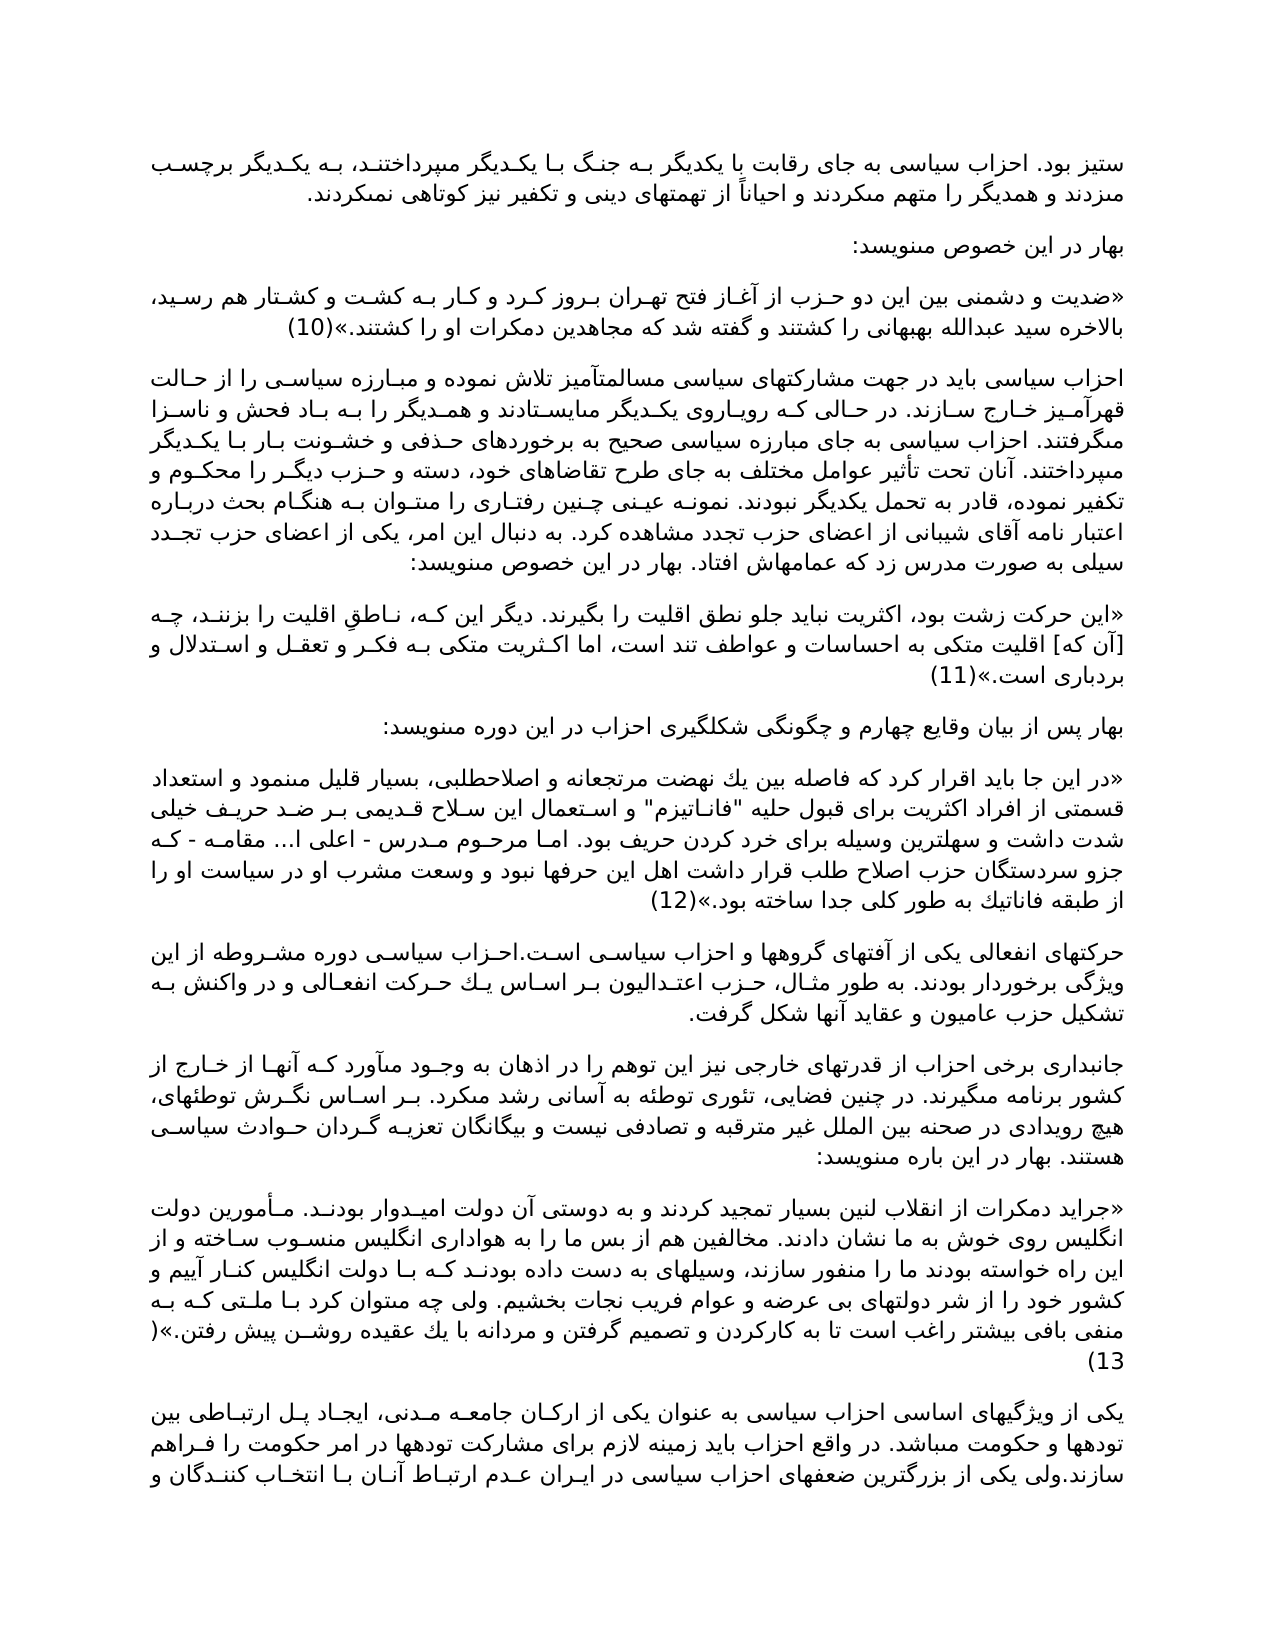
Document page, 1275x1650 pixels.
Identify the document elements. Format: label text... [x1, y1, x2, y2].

text حركت‏هاى انفعالى يكى از آفت‏هاى گروه‏ها و احزاب سياسى است.احزاب سياسى دوره مشروطه از اين ويژگى برخوردار بودند. به طور مثال، حزب اعتداليون بر اساس يك حركت انفعالى و در واكنش به تشكيل حزب عاميون و عقايد آن‏ها شكل گرفت. [150, 939, 1125, 1027]
text «اين حركت زشت بود، اكثريت نبايد جلو نطق اقليت را بگيرند. ديگر اين كه، ناطقِ اقليت را بزنند، چه [آن كه‏] اقليت متكى به احساسات و عواطف تند است، اما اكثريت متكى به فكر و تعقل و استدلال و بردبارى است.»(11) [150, 601, 1125, 689]
text «در اين جا بايد اقرار كرد كه فاصله بين يك نهضت مرتجعانه و اصلاح‏طلبى، بسيار قليل مى‏نمود و استعداد قسمتى از افراد اكثريت براى قبول حليه "فاناتيزم" و استعمال اين سلاح قديمى بر ضد حريف خيلى شدت داشت و سهل‏ترين وسيله براى خرد كردن حريف بود. اما مرحوم مدرس - اعلى ا... مقامه - كه جزو سردستگان حزب اصلاح طلب قرار داشت اهل اين حرف‏ها نبود و وسعت مشرب او در سياست او را از طبقه فاناتيك به طور كلى جدا ساخته بود.»(12) [150, 765, 1125, 914]
text «جرايد دمكرات از انقلاب لنين بسيار تمجيد كردند و به دوستى آن دولت اميدوار بودند. مأمورين دولت انگليس روى خوش به ما نشان دادند. مخالفين هم از بس ما را به هوادارى انگليس منسوب ساخته و از اين راه خواسته بودند ما را منفور سازند، وسيله‏اى به دست داده بودند كه با دولت انگليس كنار آييم و كشور خود را از شر دولت‏هاى بى عرضه و عوام فريب نجات بخشيم. ولى چه مى‏توان كرد با ملتى كه به منفى بافى بيشتر راغب است تا به كاركردن و تصميم گرفتن و مردانه با يك عقيده روشن پيش رفتن.»(13) [150, 1195, 1125, 1375]
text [150, 1399, 1125, 1487]
text احزاب سياسى بايد در جهت مشاركت‏هاى سياسى مسالمت‏آميز تلاش نموده و مبارزه سياسى را از حالت قهرآميز خارج سازند. در حالى كه روياروى يكديگر مى‏ايستادند و همديگر را به باد فحش و ناسزا مى‏گرفتند. احزاب سياسى به جاى مبارزه سياسى صحيح به برخوردهاى حذفى و خشونت بار با يكديگر مى‏پرداختند. آنان تحت تأثير عوامل مختلف به جاى طرح تقاضاهاى خود، دسته و حزب ديگر را محكوم و تكفير نموده، قادر به تحمل يكديگر نبودند. نمونه عينى چنين رفتارى را مى‏توان به هنگام بحث درباره اعتبار نامه آقاى شيبانى از اعضاى حزب تجدد مشاهده كرد. به دنبال اين امر، يكى از اعضاى حزب تجدد سيلى به صورت مدرس زد كه عمامه‏اش افتاد. بهار در اين خصوص مى‏نويسد: [150, 366, 1125, 576]
text جانبدارى برخى احزاب از قدرت‏هاى خارجى نيز اين توهم را در اذهان به وجود مى‏آورد كه آن‏ها از خارج از كشور برنامه مى‏گيرند. در چنين فضايى، تئورى توطئه به آسانى رشد مى‏كرد. بر اساس نگرش توطئه‏اى، هيچ رويدادى در صحنه بين الملل غير مترقبه و تصادفى نيست و بيگانگان تعزيه گردان حوادث سياسى هستند. بهار در اين باره مى‏نويسد: [150, 1052, 1125, 1170]
text بهار در اين خصوص مى‏نويسد: [150, 232, 1125, 259]
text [150, 150, 1125, 207]
text بهار پس از بيان وقايع چهارم و چگونگى شكل‏گيرى احزاب در اين دوره مى‏نويسد: [150, 713, 1125, 740]
text «ضديت و دشمنى بين اين دو حزب از آغاز فتح تهران بروز كرد و كار به كشت و كشتار هم رسيد، بالاخره سيد عبدالله بهبهانى را كشتند و گفته شد كه مجاهدين دمكرات او را كشتند.»(10) [150, 283, 1125, 341]
